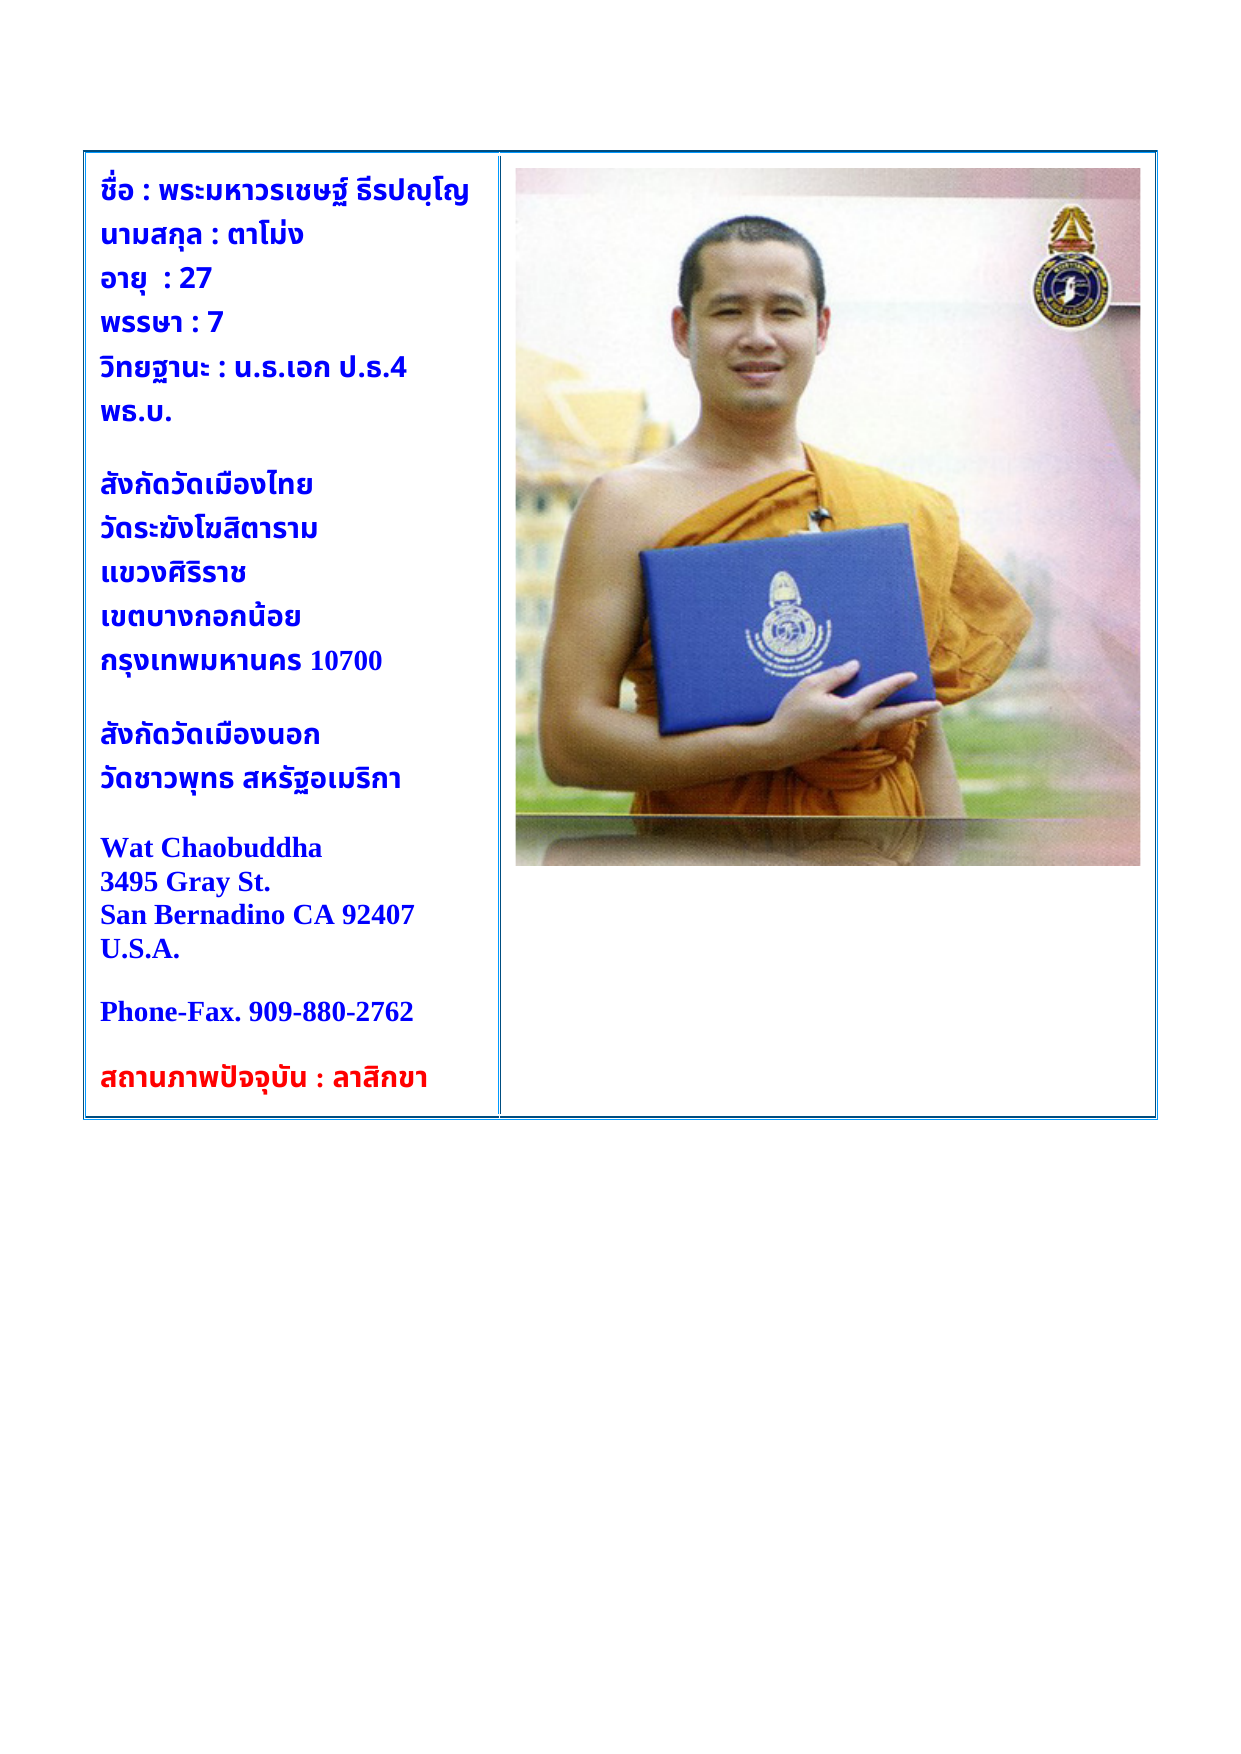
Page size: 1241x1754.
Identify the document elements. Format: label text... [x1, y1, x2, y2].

table_cell ชื่อ : พระมหาวรเชษฐ์ ธีรปญฺโญ นามสกุล : ตาโม่ง อายุ : 27 พรรษา : 7 วิทยฐานะ : น.ธ.เอก ป.ธ.4 พธ.บ. สังกัดวัดเมืองไทย วัดระฆังโฆสิตาราม แขวงศิริราช เขตบางกอกน้อย กรุงเทพมหานคร 10700 สังกัดวัดเมืองนอก วัดชาวพุทธ สหรัฐอเมริกา Wat Chaobuddha 3495 Gray St. San Bernadino CA 92407 U.S.A. Phone-Fax. 909-880-2762 สถานภาพปัจจุบัน : ลาสิกขา [86, 153, 500, 1116]
table_cell [500, 153, 1155, 1116]
picture [515, 168, 1141, 866]
